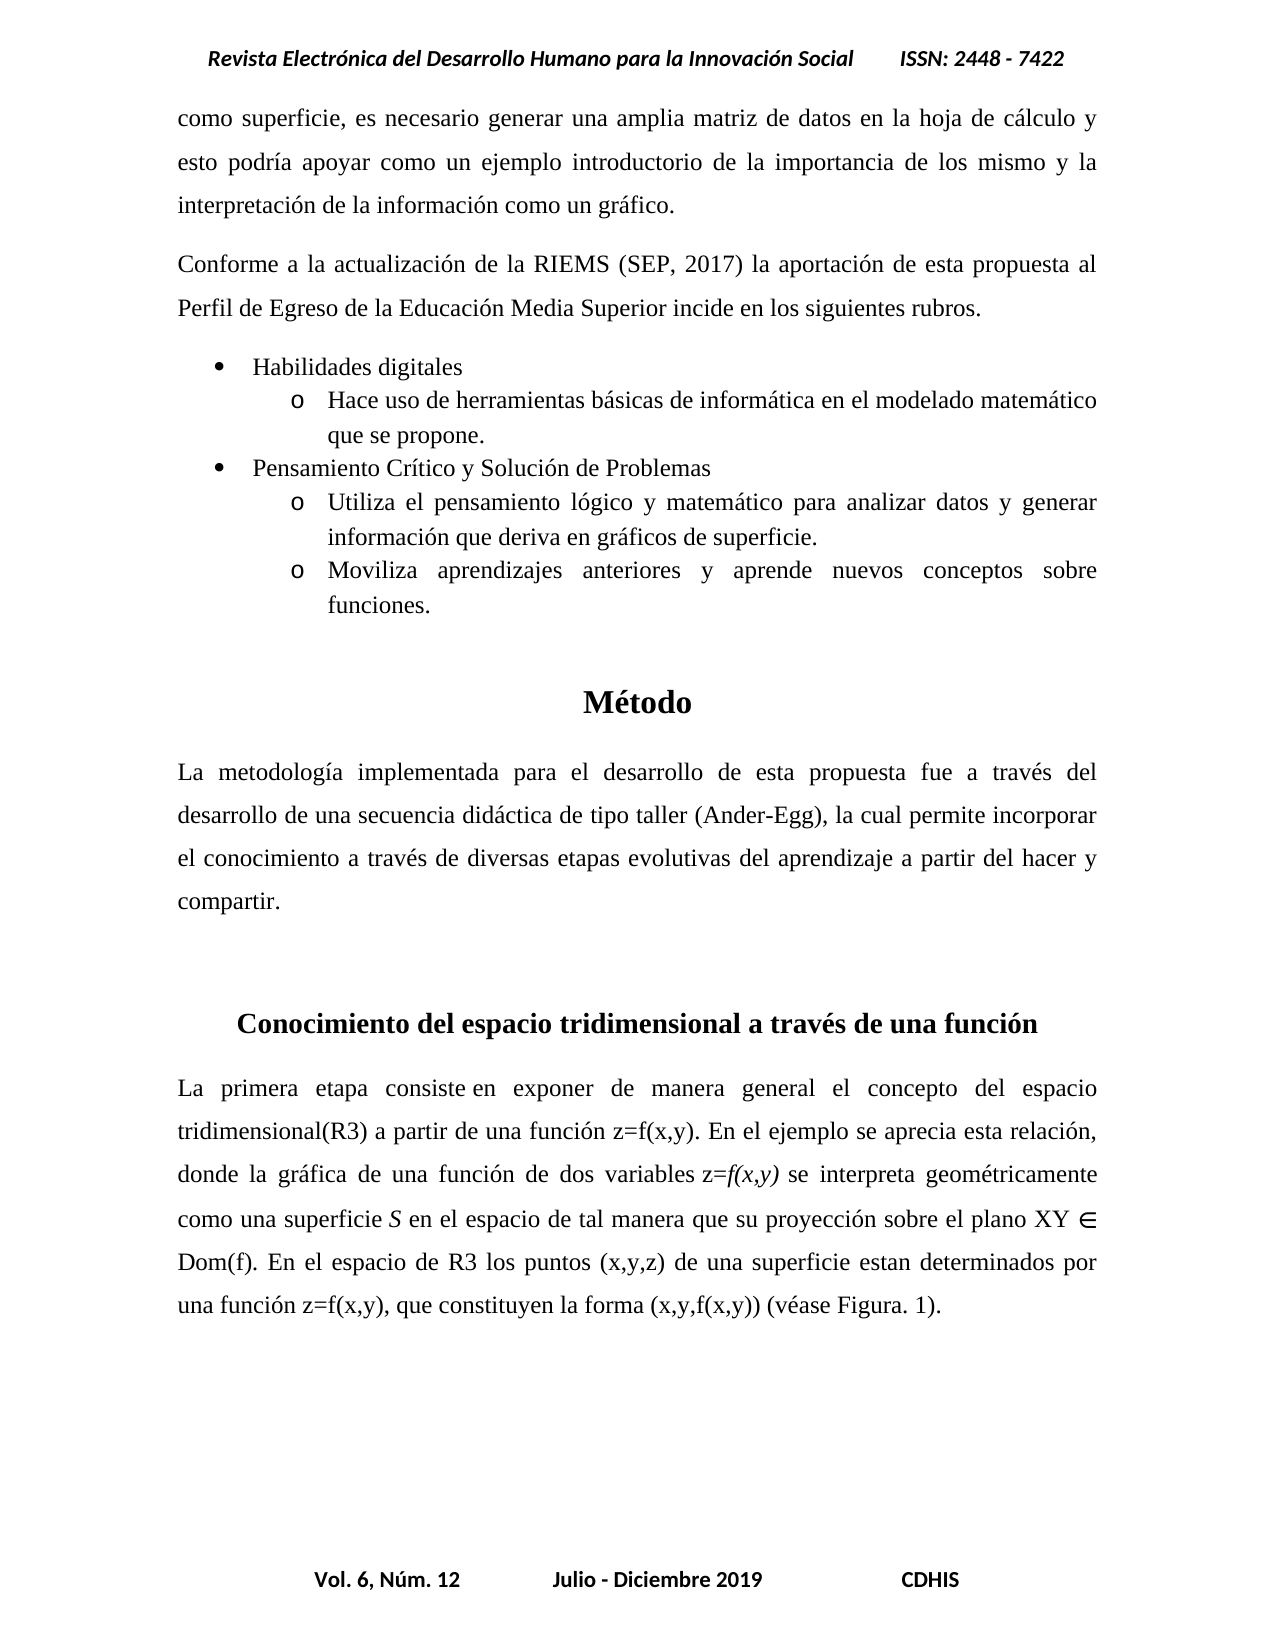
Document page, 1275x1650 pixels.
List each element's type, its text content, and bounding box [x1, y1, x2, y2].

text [177, 103, 1098, 218]
list Moviliza aprendizajes anteriores y aprende nuevos conceptos sobre funciones. [290, 555, 1098, 618]
list Habilidades digitales [215, 352, 1098, 381]
text Conforme a la actualización de la RIEMS (SEP, 2017) la aportación de esta propuesta al Perfil de Egreso de la Educación Media Superior incide en los siguientes rubros. [177, 249, 1098, 321]
text La metodología implementada para el desarrollo de esta propuesta fue a través del desarrollo de una secuencia didáctica de tipo taller (Ander-Egg), la cual permite incorporar el conocimiento a través de diversas etapas evolutivas del aprendizaje a partir del hacer y compartir. [177, 757, 1098, 915]
list Hace uso de herramientas básicas de informática en el modelado matemático que se propone. [290, 385, 1098, 449]
text Método [177, 683, 1098, 721]
list Utiliza el pensamiento lógico y matemático para analizar datos y generar información que deriva en gráficos de superficie. [290, 487, 1098, 550]
text Conocimiento del espacio tridimensional a través de una función [177, 1006, 1098, 1039]
list Pensamiento Crítico y Solución de Problemas [215, 453, 1098, 482]
text La primera etapa consiste en exponer de manera general el concepto del espacio tridimensional(R3) a partir de una función z=f(x,y). En el ejemplo se aprecia esta relación, donde la gráfica de una función de dos variables z=f(x,y) se interpreta geométricamente como una superficie S en el espacio de tal manera que su proyección sobre el plano XY ∈ Dom(f). En el espacio de R3 los puntos (x,y,z) de una superficie estan determinados por una función z=f(x,y), que constituyen la forma (x,y,f(x,y)) (véase Figura. 1). [177, 1073, 1098, 1319]
